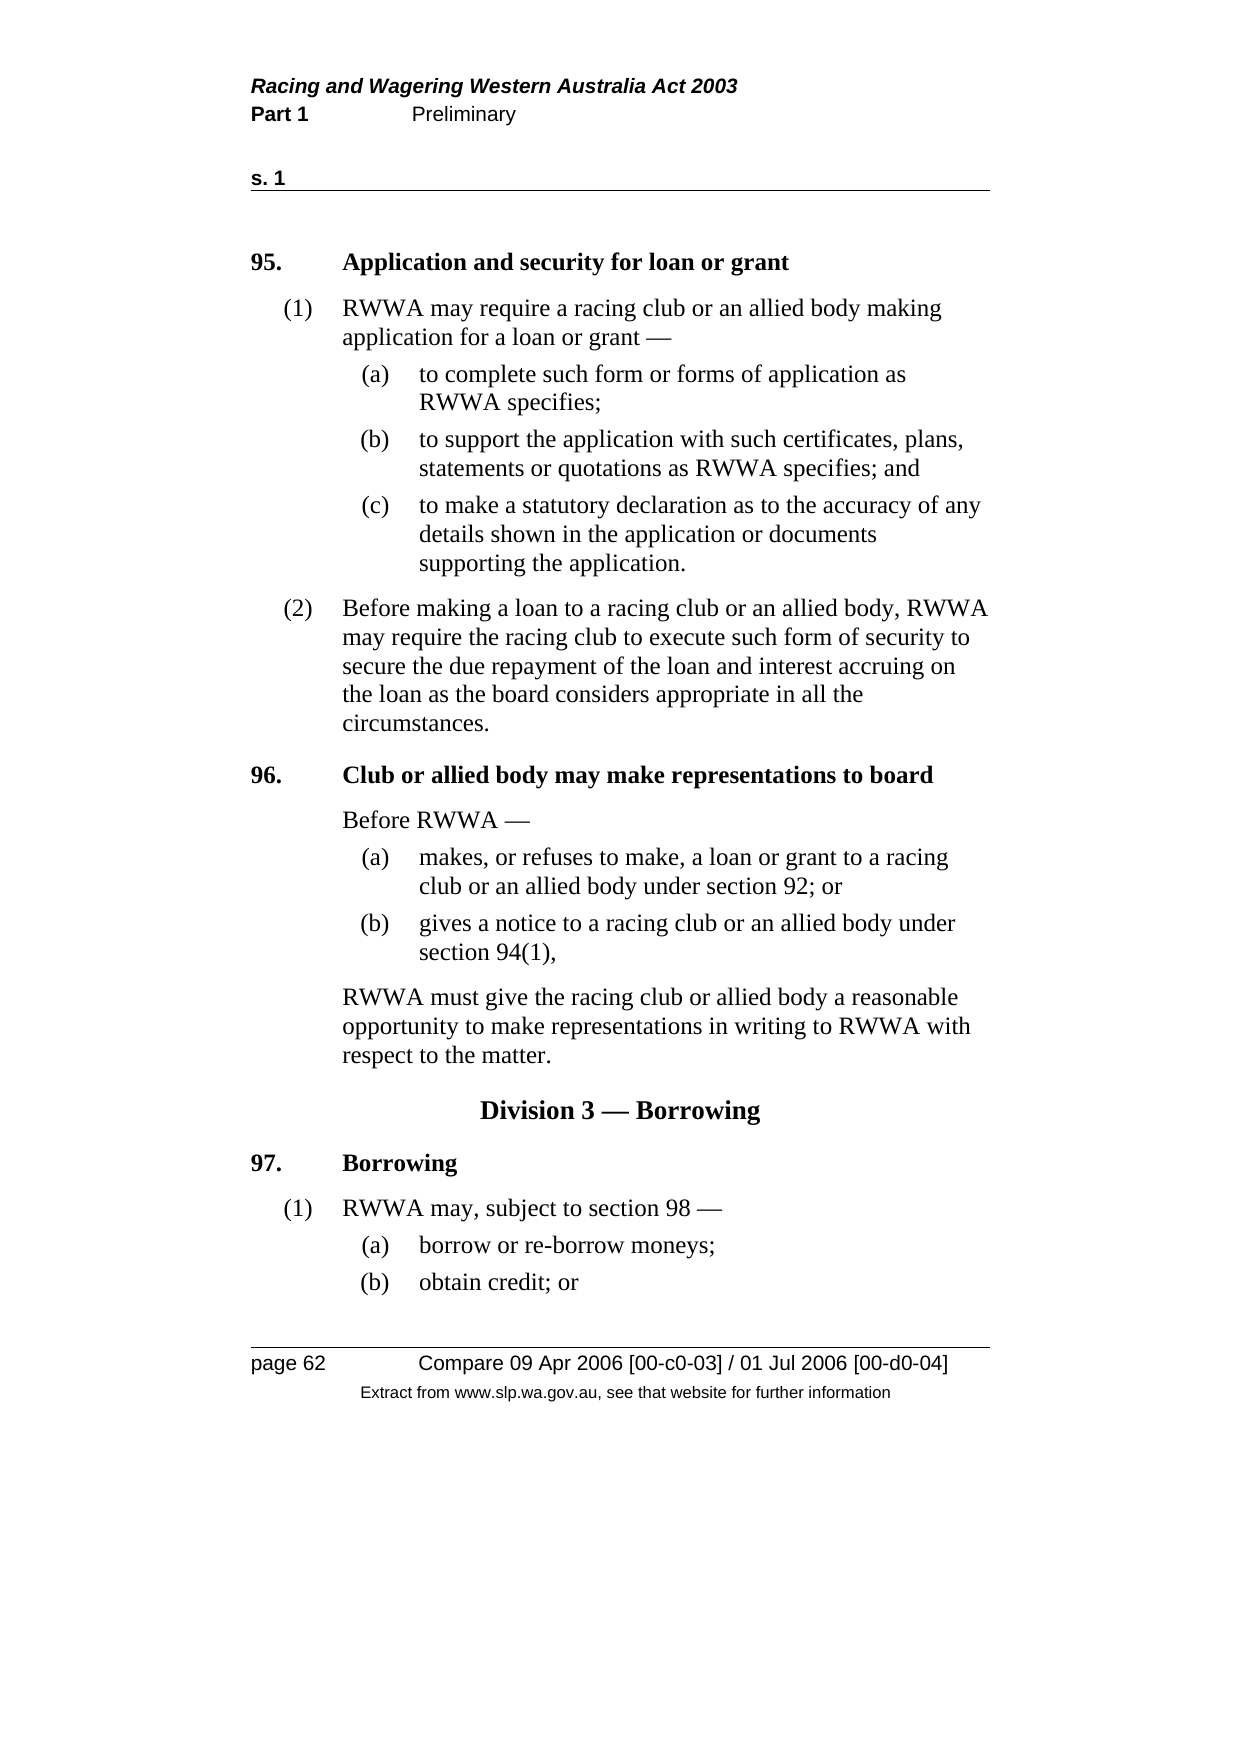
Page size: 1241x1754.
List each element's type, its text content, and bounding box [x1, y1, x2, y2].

text (a) makes, or refuses to make, a loan or grant to a racing club or an allied body under section 92; or [251, 842, 990, 900]
text Before RWWA — [251, 805, 990, 834]
text (b) gives a notice to a racing club or an allied body under section 94(1), [251, 908, 990, 966]
subtitle 97. Borrowing [251, 1148, 990, 1177]
text (2) Before making a loan to a racing club or an allied body, RWWA may require the racing club to execute such form of security to secure the due repayment of the loan and interest accruing on the loan as the board considers appropriate in all the circumstances. [251, 593, 990, 737]
subtitle Division 3 — Borrowing [251, 1094, 990, 1125]
text RWWA must give the racing club or allied body a reasonable opportunity to make representations in writing to RWWA with respect to the matter. [251, 982, 990, 1069]
subtitle 95. Application and security for loan or grant [251, 247, 990, 276]
text (a) to complete such form or forms of application as RWWA specifies; [251, 359, 990, 416]
subtitle 96. Club or allied body may make representations to board [251, 760, 990, 789]
text (b) obtain credit; or [251, 1267, 990, 1296]
text (a) borrow or re-borrow moneys; [251, 1230, 990, 1259]
text (b) to support the application with such certificates, plans, statements or quotations as RWWA specifies; and [251, 424, 990, 482]
text (c) to make a statutory declaration as to the accuracy of any details shown in the application or documents supporting the application. [251, 490, 990, 577]
text (1) RWWA may, subject to section 98 — [251, 1193, 990, 1222]
text (1) RWWA may require a racing club or an allied body making application for a loan or grant — [251, 293, 990, 350]
